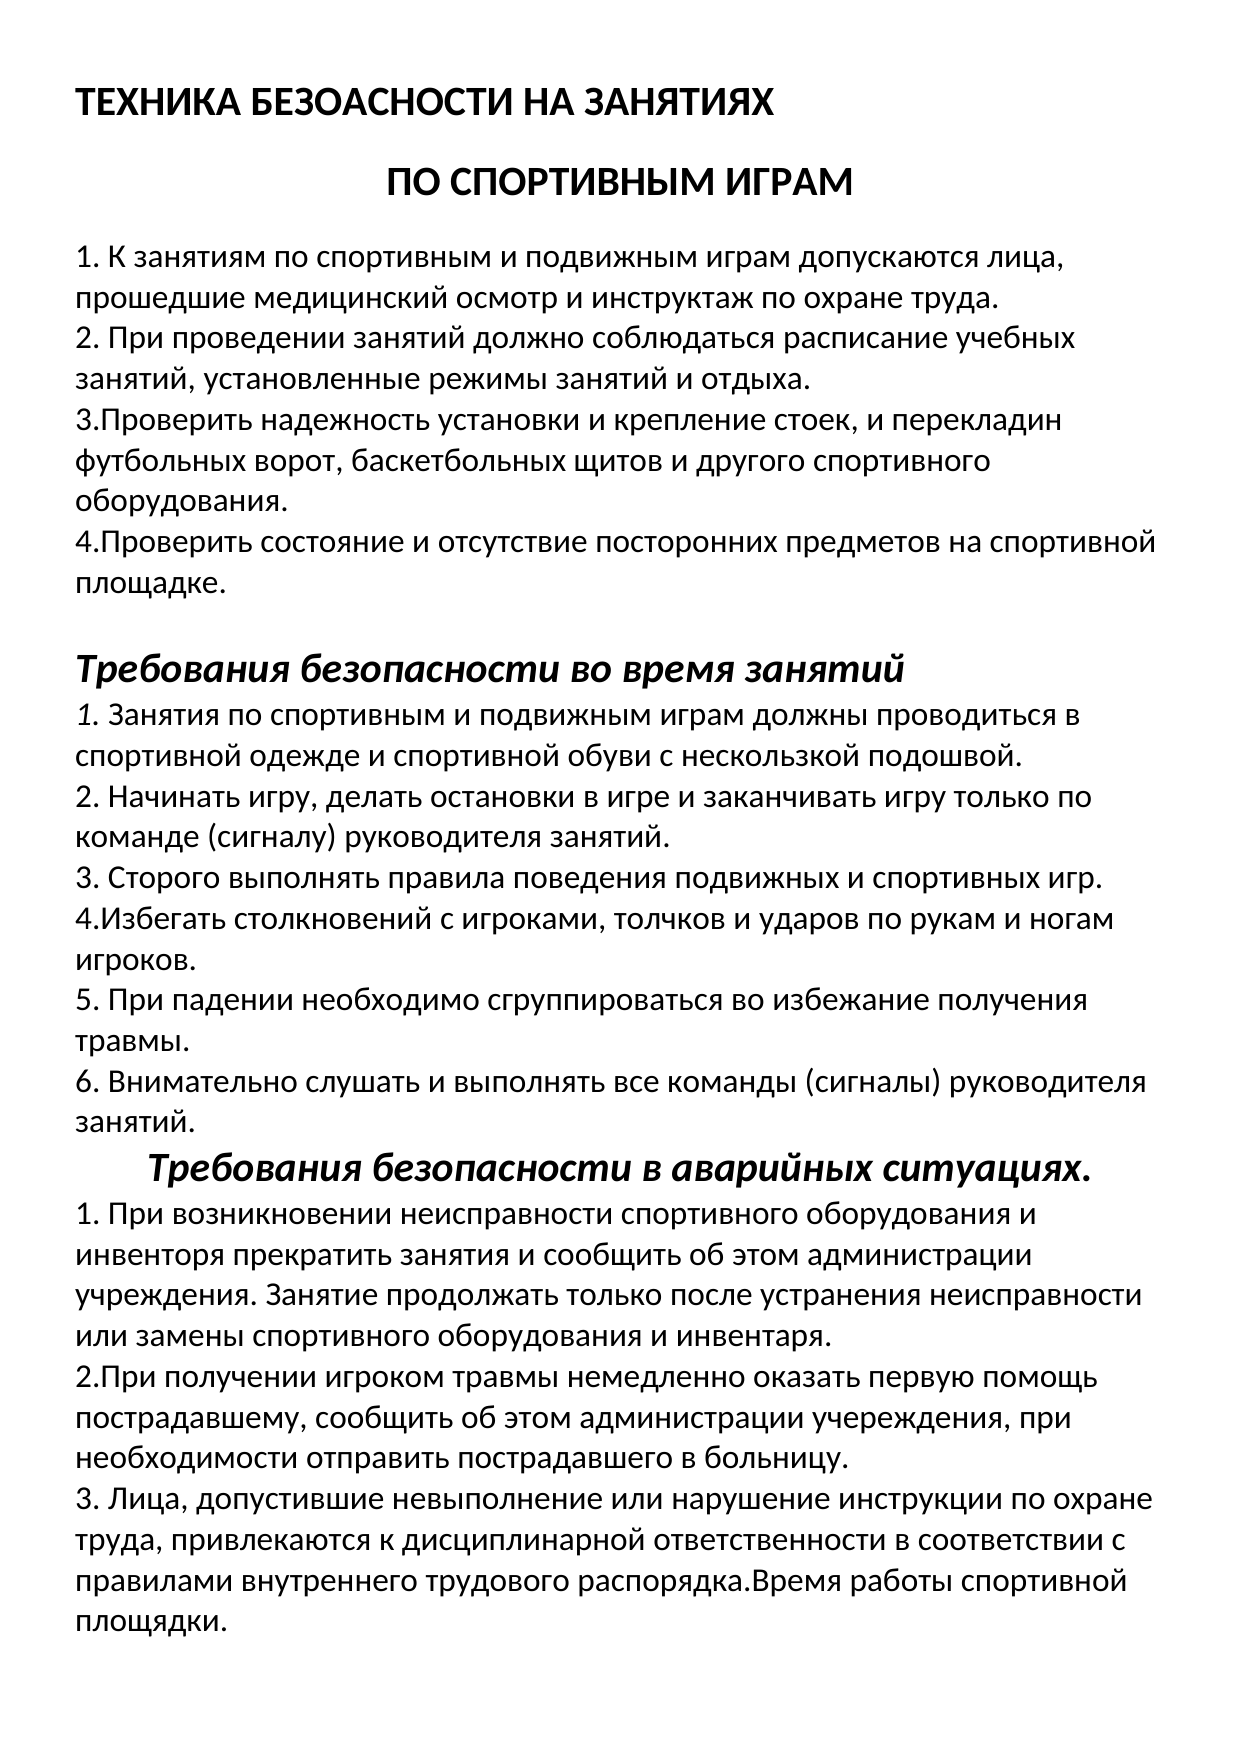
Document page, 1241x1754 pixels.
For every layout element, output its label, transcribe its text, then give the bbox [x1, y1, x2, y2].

text Требования безопасности в аварийных ситуациях. [75, 1141, 1165, 1192]
text 3. Лица, допустившие невыполнение или нарушение инструкции по охране труда, привлекаются к дисциплинарной ответственности в соответствии с правилами внутреннего трудового распорядка.Время работы спортивной площядки. [75, 1477, 1165, 1640]
text 6. Внимательно слушать и выполнять все команды (сигналы) руководителя занятий. [75, 1060, 1165, 1141]
text 1. К занятиям по спортивным и подвижным играм допускаются лица, прошедшие медицинский осмотр и инструктаж по охране труда. [75, 235, 1165, 316]
text 4.Избегать столкновений с игроками, толчков и ударов по рукам и ногам игроков. [75, 897, 1165, 978]
text ПО СПОРТИВНЫМ ИГРАМ [75, 155, 1165, 206]
text 2. Начинать игру, делать остановки в игре и заканчивать игру только по команде (сигналу) руководителя занятий. [75, 774, 1165, 856]
text ТЕХНИКА БЕЗОАСНОСТИ НА ЗАНЯТИЯХ [75, 75, 1165, 126]
text 5. При падении необходимо сгруппироваться во избежание получения травмы. [75, 978, 1165, 1060]
text 2.При получении игроком травмы немедленно оказать первую помощь пострадавшему, сообщить об этом администрации учереждения, при необходимости отправить пострадавшего в больницу. [75, 1355, 1165, 1477]
text 3. Сторого выполнять правила поведения подвижных и спортивных игр. [75, 856, 1165, 897]
text 1. При возникновении неисправности спортивного оборудования и инвенторя прекратить занятия и сообщить об этом администрации учреждения. Занятие продолжать только после устранения неисправности или замены спортивного оборудования и инвентаря. [75, 1192, 1165, 1355]
text 1. Занятия по спортивным и подвижным играм должны проводиться в спортивной одежде и спортивной обуви с нескользкой подошвой. [75, 693, 1165, 774]
text Требования безопасности во время занятий [75, 642, 1165, 693]
text 3.Проверить надежность установки и крепление стоек, и перекладин футбольных ворот, баскетбольных щитов и другого спортивного оборудования. [75, 398, 1165, 520]
text 2. При проведении занятий должно соблюдаться расписание учебных занятий, установленные режимы занятий и отдыха. [75, 316, 1165, 398]
text 4.Проверить состояние и отсутствие посторонних предметов на спортивной площадке. [75, 520, 1165, 602]
